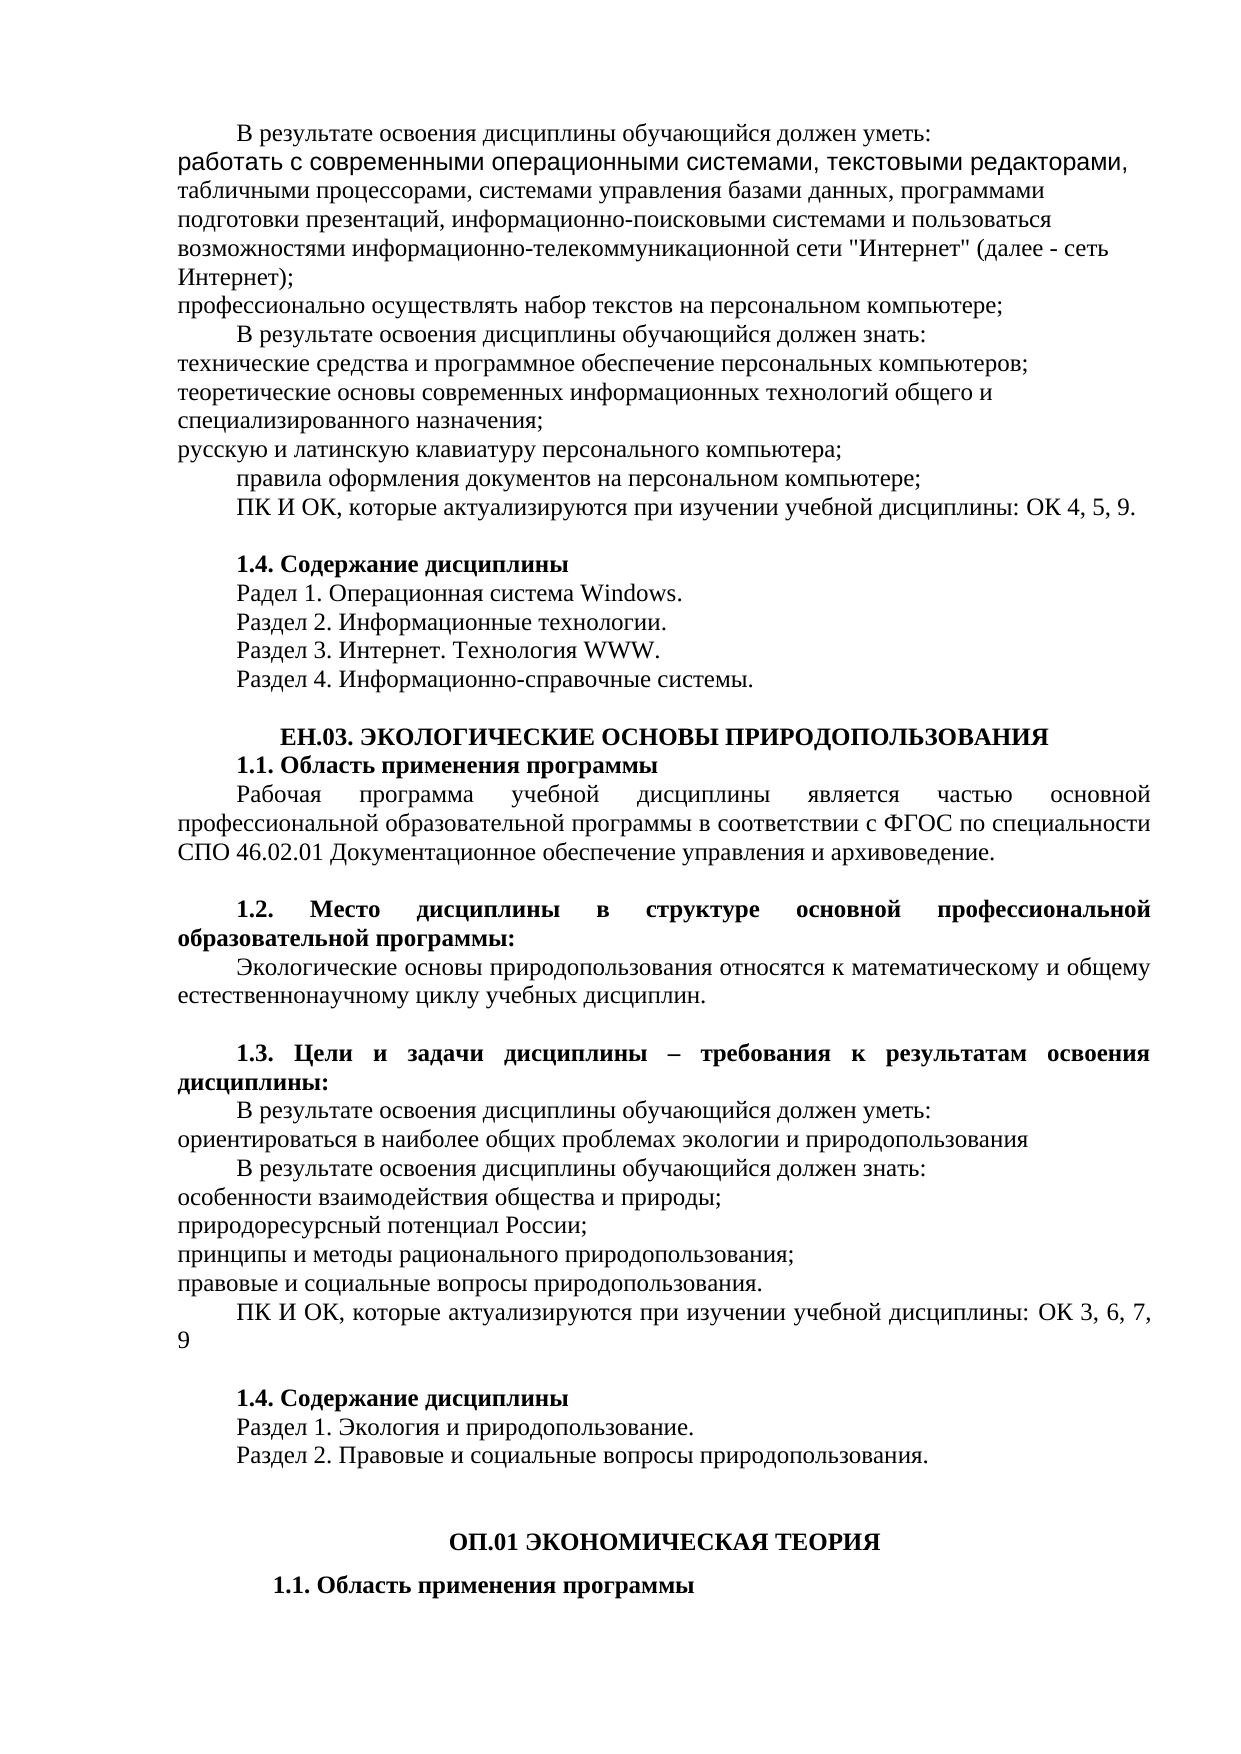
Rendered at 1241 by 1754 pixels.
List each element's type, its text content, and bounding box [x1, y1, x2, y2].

text принципы и методы рационального природопользования; [177, 1239, 1152, 1268]
text ПК И ОК, которые актуализируются при изучении учебной дисциплины: ОК 3, 6, 7, 9 [177, 1297, 1152, 1354]
text особенности взаимодействия общества и природы; [177, 1182, 1152, 1211]
text 1.1. Область применения программы [177, 1570, 1171, 1599]
text работать с современными операционными системами, текстовыми редакторами, табличными процессорами, системами управления базами данных, программами подготовки презентаций, информационно-поисковыми системами и пользоваться возможностями информационно-телекоммуникационной сети "Интернет" (далее - сеть Интернет); [177, 147, 1152, 291]
text Раздел 3. Интернет. Технология WWW. [177, 636, 1152, 664]
text русскую и латинскую клавиатуру персонального компьютера; [177, 434, 1152, 463]
text Раздел 2. Информационные технологии. [177, 607, 1152, 636]
text 1.3. Цели и задачи дисциплины – требования к результатам освоения дисциплины: [177, 1038, 1152, 1096]
text Экологические основы природопользования относятся к математическому и общему естественнонаучному циклу учебных дисциплин. [177, 952, 1152, 1009]
text правовые и социальные вопросы природопользования. [177, 1268, 1152, 1297]
text Раздел 1. Экология и природопользование. [177, 1412, 1152, 1441]
text 1.1. Область применения программы [177, 751, 1152, 779]
text правила оформления документов на персональном компьютере; [177, 463, 1152, 492]
text теоретические основы современных информационных технологий общего и специализированного назначения; [177, 377, 1152, 434]
text ОП.01 ЭКОНОМИЧЕСКАЯ ТЕОРИЯ [177, 1527, 1152, 1556]
text ПК И ОК, которые актуализируются при изучении учебной дисциплины: ОК 4, 5, 9. [177, 492, 1152, 521]
text Раздел 4. Информационно-справочные системы. [177, 664, 1152, 693]
text В результате освоения дисциплины обучающийся должен уметь: [177, 1096, 1152, 1124]
text Радел 1. Операционная система Windows. [177, 578, 1152, 607]
text 1.2. Место дисциплины в структуре основной профессиональной образовательной программы: [177, 894, 1152, 952]
text ориентироваться в наиболее общих проблемах экологии и природопользования [177, 1124, 1152, 1153]
text В результате освоения дисциплины обучающийся должен уметь: [177, 118, 1152, 147]
text профессионально осуществлять набор текстов на персональном компьютере; [177, 291, 1152, 319]
text природоресурсный потенциал России; [177, 1211, 1152, 1239]
text В результате освоения дисциплины обучающийся должен знать: [177, 319, 1152, 348]
text ЕН.03. ЭКОЛОГИЧЕСКИЕ ОСНОВЫ ПРИРОДОПОЛЬЗОВАНИЯ [177, 722, 1152, 751]
text Рабочая программа учебной дисциплины является частью основной профессиональной образовательной программы в соответствии с ФГОС по специальности СПО 46.02.01 Документационное обеспечение управления и архивоведение. [177, 779, 1152, 866]
text В результате освоения дисциплины обучающийся должен знать: [177, 1153, 1152, 1182]
text 1.4. Содержание дисциплины [177, 549, 1152, 578]
text технические средства и программное обеспечение персональных компьютеров; [177, 348, 1152, 377]
text 1.4. Содержание дисциплины [177, 1383, 1152, 1412]
text Раздел 2. Правовые и социальные вопросы природопользования. [177, 1441, 1152, 1469]
